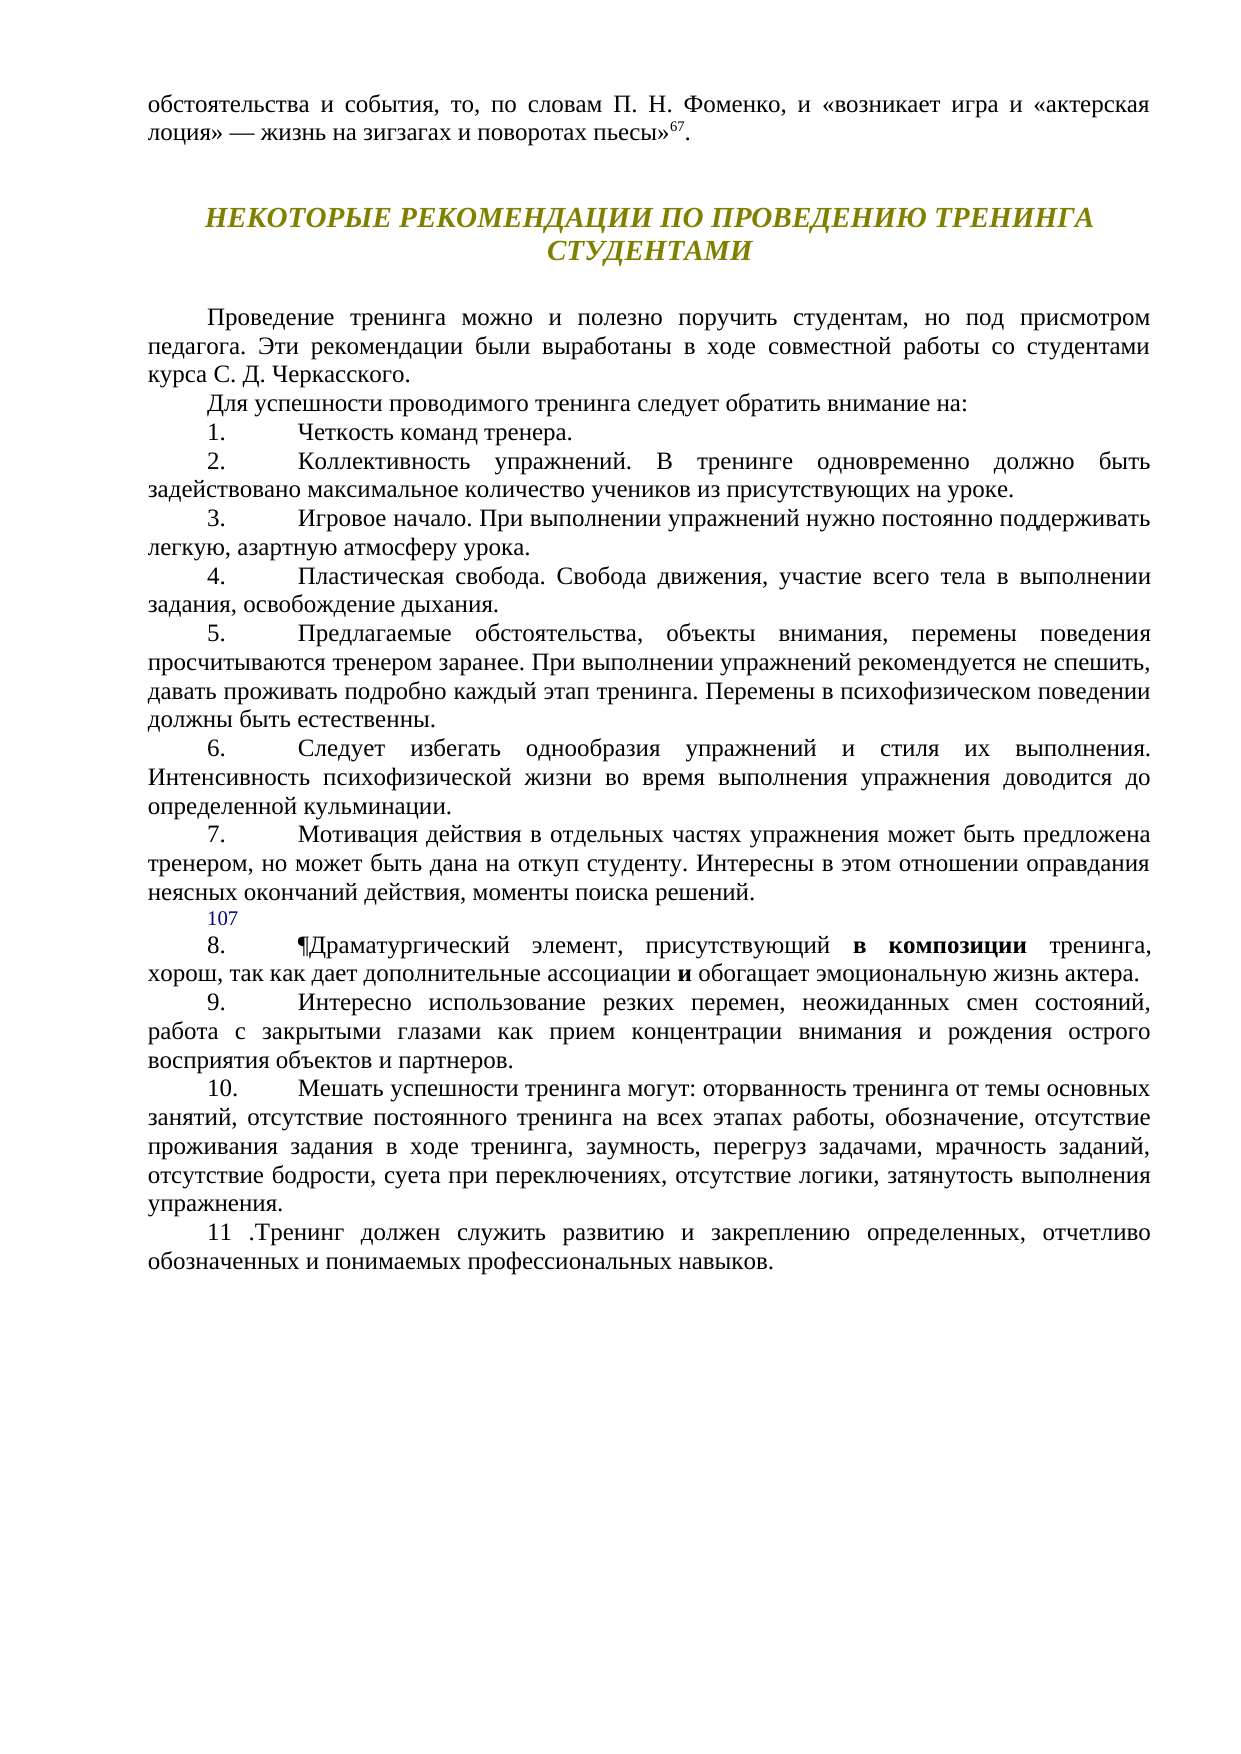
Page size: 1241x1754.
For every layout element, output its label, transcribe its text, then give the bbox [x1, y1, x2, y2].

text 107 [148, 906, 1152, 930]
text Проведение тренинга можно и полезно поручить студентам, но под присмотром педагога. Эти рекомендации были выработаны в ходе совместной работы со студентами курса С. Д. Черкасского. [148, 302, 1152, 388]
list Пластическая свобода. Свобода движения, участие всего тела в выполнении задания, освобождение дыхания. [148, 561, 1152, 618]
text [148, 89, 1152, 146]
text 11 .Тренинг должен служить развитию и закреплению определенных, отчетливо обозначенных и понимаемых профессиональных навыков. [148, 1217, 1152, 1275]
list Четкость команд тренера. [148, 417, 1152, 446]
list Мотивация действия в отдельных частях упражнения может быть предложена тренером, но может быть дана на откуп студенту. Интересны в этом отношении оправдания неясных окончаний действия, моменты поиска решений. [148, 819, 1152, 906]
list Мешать успешности тренинга могут: оторванность тренинга от темы основных занятий, отсутствие постоянного тренинга на всех этапах работы, обозначение, отсутствие проживания задания в ходе тренинга, заумность, перегруз задачами, мрачность заданий, отсутствие бодрости, суета при переключениях, отсутствие логики, затянутость выполнения упражнения. [148, 1073, 1152, 1217]
list Игровое начало. При выполнении упражнений нужно постоянно поддерживать легкую, азартную атмосферу урока. [148, 503, 1152, 561]
list Предлагаемые обстоятельства, объекты внимания, перемены поведения просчитываются тренером заранее. При выполнении упражнений рекомендуется не спешить, давать проживать подробно каждый этап тренинга. Перемены в психофизическом поведении должны быть естественны. [148, 618, 1152, 733]
list Коллективность упражнений. В тренинге одновременно должно быть задействовано максимальное количество учеников из присутствующих на уроке. [148, 446, 1152, 503]
list ¶Драматургический элемент, присутствующий в композиции тренинга, хорош, так как дает дополнительные ассоциации и обогащает эмоциональную жизнь актера. [148, 930, 1152, 987]
list Интересно использование резких перемен, неожиданных смен состояний, работа с закрытыми глазами как прием концентрации внимания и рождения острого восприятия объектов и партнеров. [148, 987, 1152, 1073]
subtitle НЕКОТОРЫЕ РЕКОМЕНДАЦИИ ПО ПРОВЕДЕНИЮ ТРЕНИНГА СТУДЕНТАМИ [148, 200, 1152, 267]
text Для успешности проводимого тренинга следует обратить внимание на: [148, 388, 1152, 417]
list Следует избегать однообразия упражнений и стиля их выполнения. Интенсивность психофизической жизни во время выполнения упражнения доводится до определенной кульминации. [148, 733, 1152, 819]
